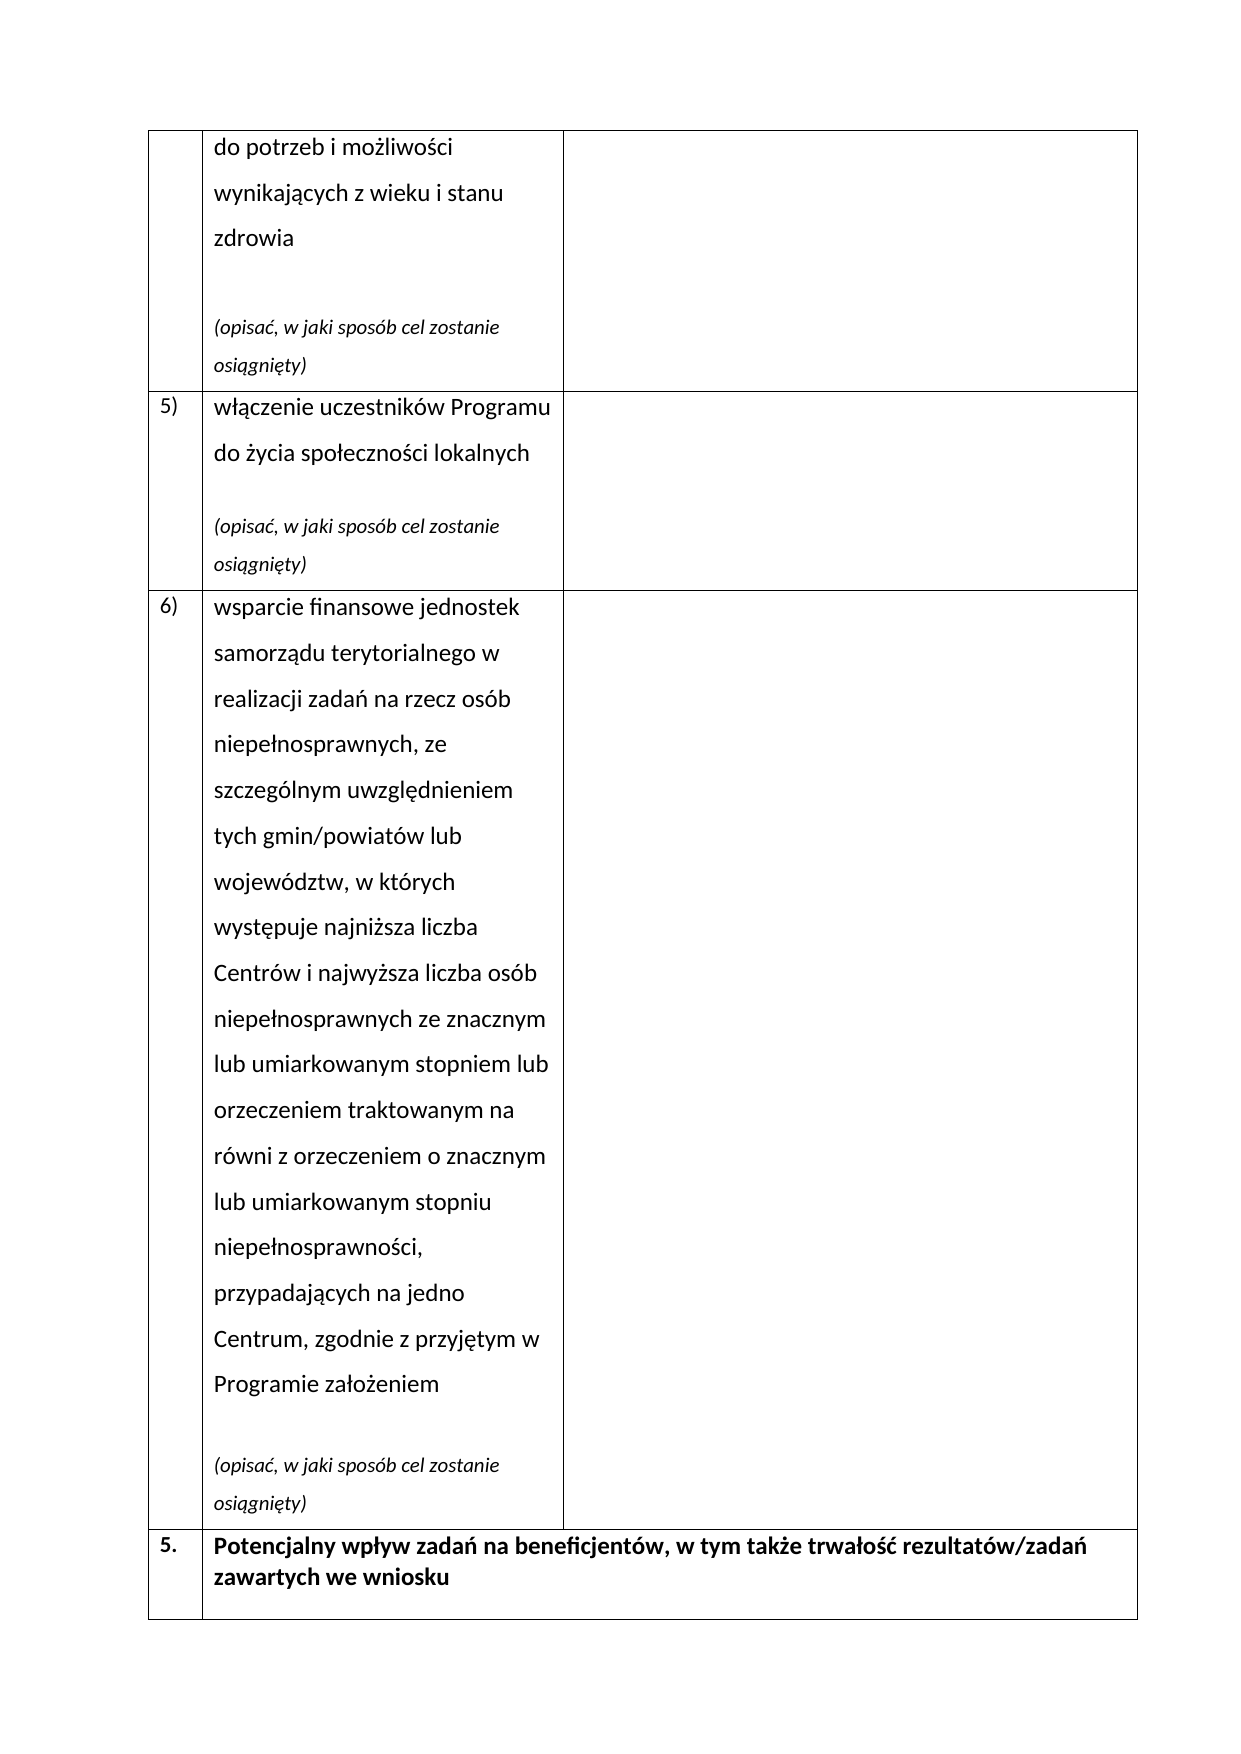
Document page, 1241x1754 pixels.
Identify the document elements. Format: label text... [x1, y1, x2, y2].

table_cell [564, 392, 1137, 590]
table_cell [564, 591, 1137, 1529]
table_cell wsparcie finansowe jednostek samorządu terytorialnego w realizacji zadań na rzecz osób niepełnosprawnych, ze szczególnym uwzględnieniem tych gmin/powiatów lub województw, w których występuje najniższa liczba Centrów i najwyższa liczba osób niepełnosprawnych ze znacznym lub umiarkowanym stopniem lub orzeczeniem traktowanym na równi z orzeczeniem o znacznym lub umiarkowanym stopniu niepełnosprawności, przypadających na jedno Centrum, zgodnie z przyjętym w Programie założeniem (opisać, w jaki sposób cel zostanie osiągnięty) [203, 591, 563, 1529]
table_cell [203, 1530, 1137, 1619]
table_cell 4) [149, 131, 202, 391]
table_cell włączenie uczestników Programu do życia społeczności lokalnych (opisać, w jaki sposób cel zostanie osiągnięty) [203, 392, 563, 590]
table_cell [564, 131, 1137, 391]
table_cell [203, 131, 563, 391]
table_cell 6) [149, 591, 202, 1529]
table_cell 5. [149, 1530, 202, 1619]
table_cell 5) [149, 392, 202, 590]
